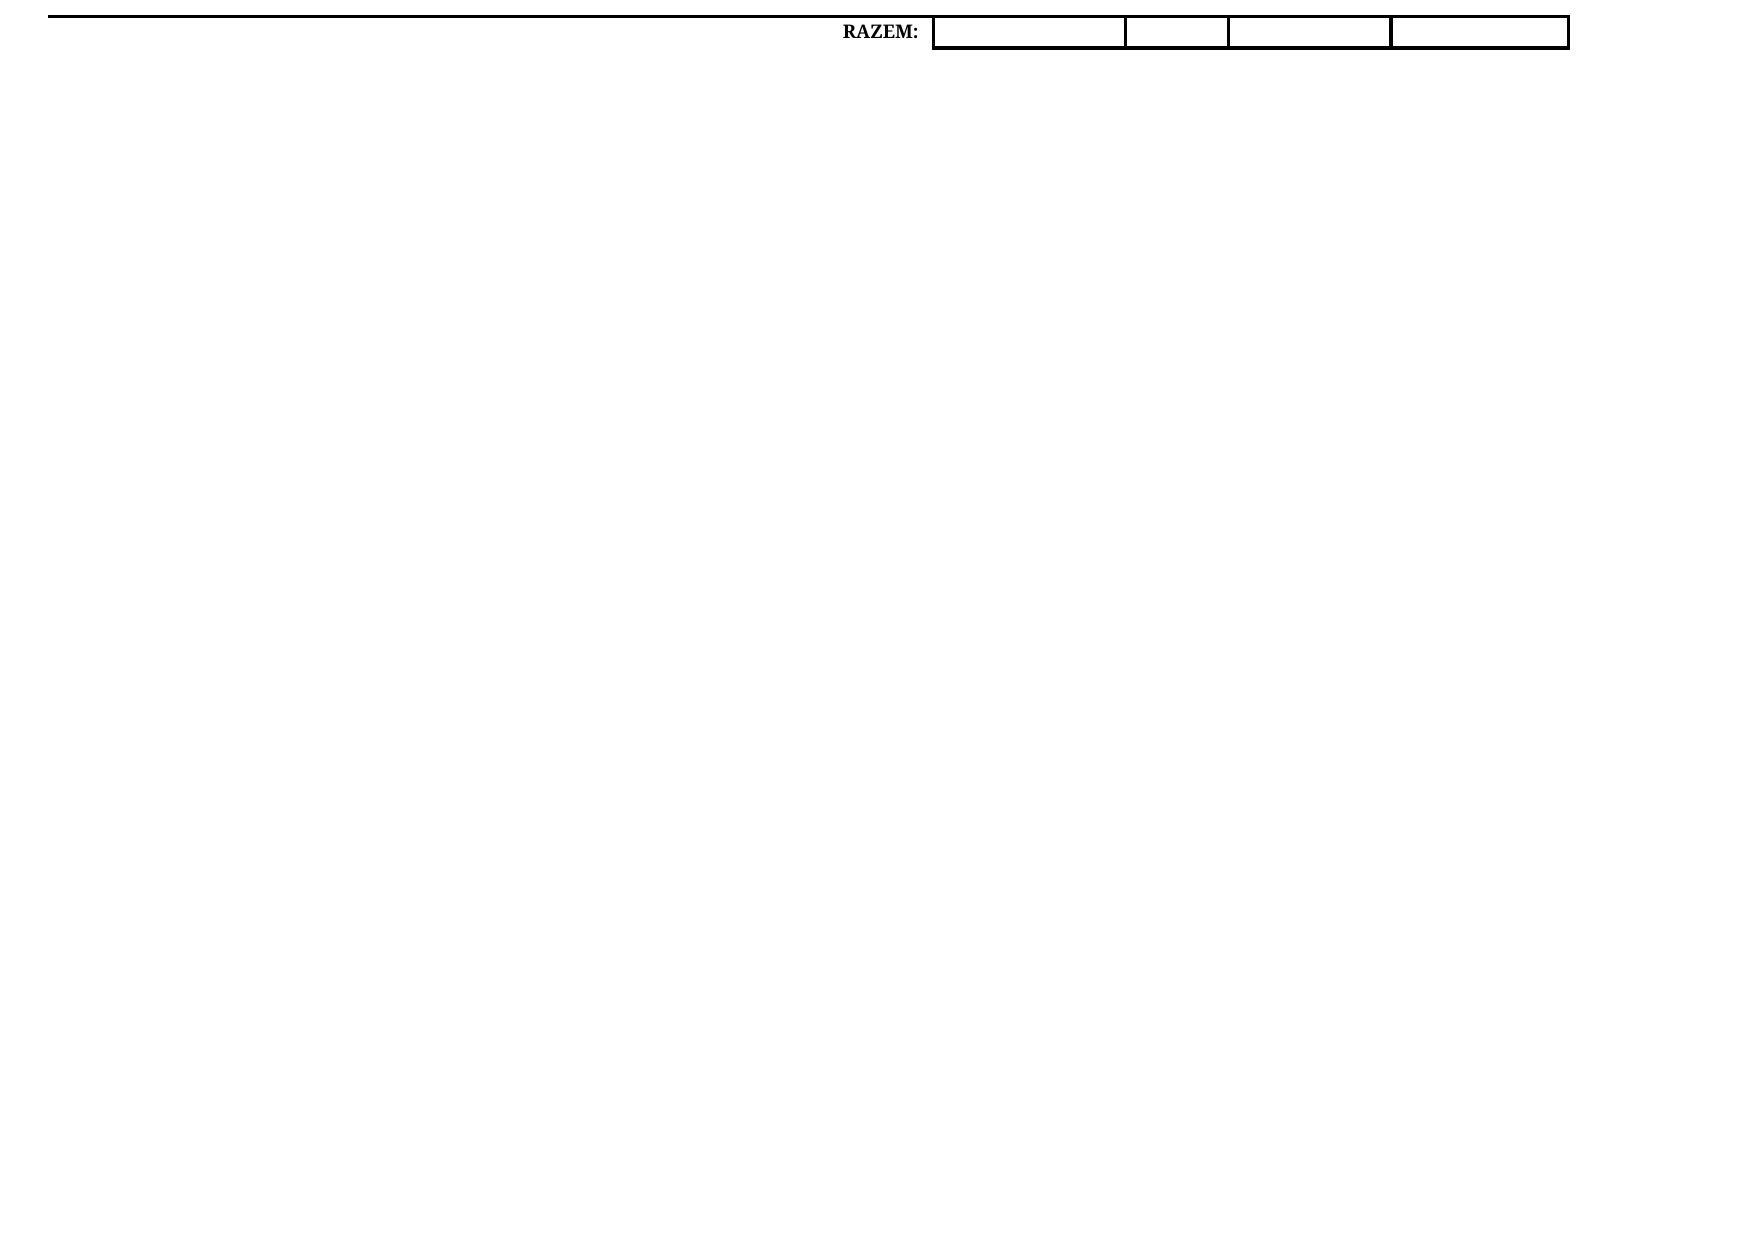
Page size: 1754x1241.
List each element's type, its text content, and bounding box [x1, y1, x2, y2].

table_cell [1230, 18, 1389, 46]
table_cell RAZEM: [48, 18, 932, 46]
table_cell [1393, 18, 1567, 46]
table_cell [1127, 18, 1227, 46]
table_cell [935, 18, 1124, 46]
